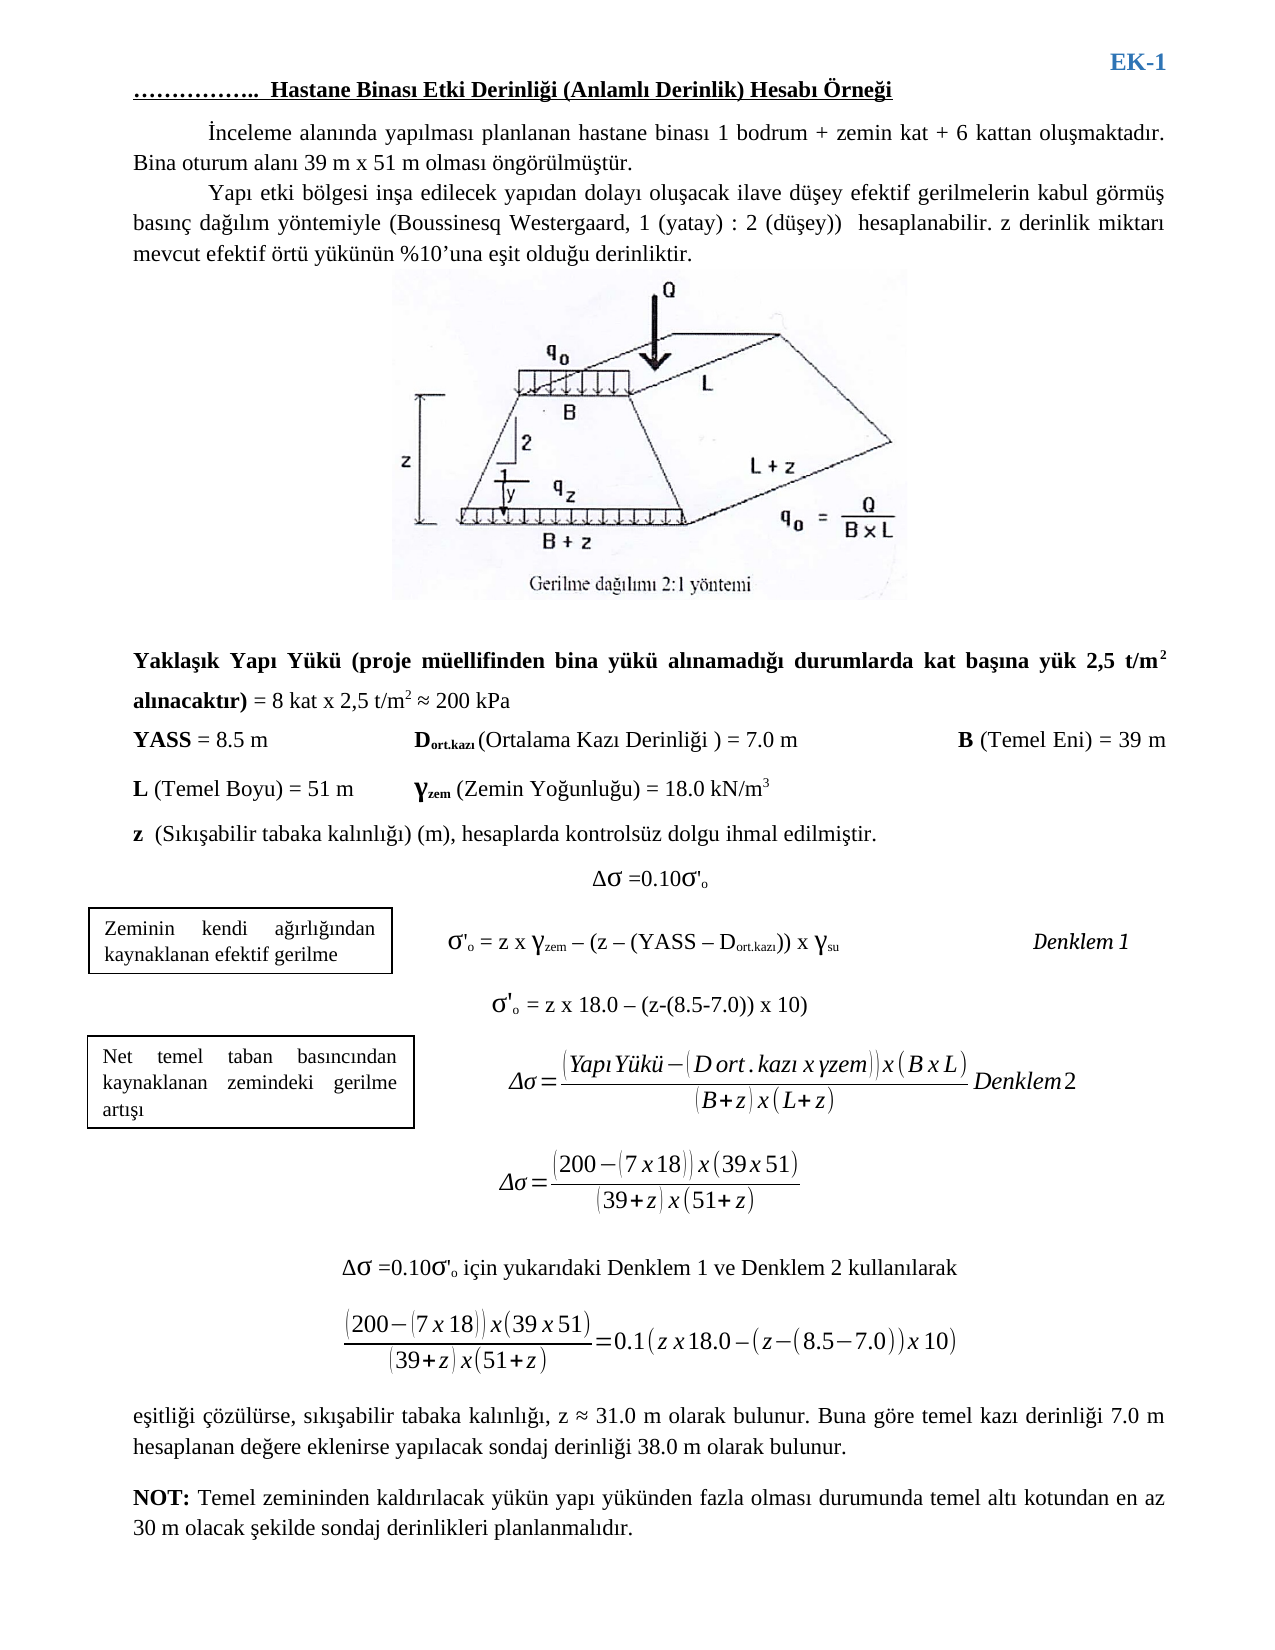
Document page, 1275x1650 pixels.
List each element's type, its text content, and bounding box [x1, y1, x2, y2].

text eşitliği çözülürse, sıkışabilir tabaka kalınlığı, z ≈ 31.0 m olarak bulunur. Buna göre temel kazı derinliği 7.0 m hesaplanan değere eklenirse yapılacak sondaj derinliği 38.0 m olarak bulunur. [133, 1403, 1167, 1459]
text İnceleme alanında yapılması planlanan hastane binası 1 bodrum + zemin kat + 6 kattan oluşmaktadır. Bina oturum alanı 39 m x 51 m olması öngörülmüştür. [133, 119, 1167, 175]
text Yaklaşık Yapı Yükü (proje müellifinden bina yükü alınamadığı durumlarda kat başına yük 2,5 t/m2 alınacaktır) = 8 kat x 2,5 t/m2 ≈ 200 kPa [133, 647, 1167, 713]
text Yapı etki bölgesi inşa edilecek yapıdan dolayı oluşacak ilave düşey efektif gerilmelerin kabul görmüş basınç dağılım yöntemiyle (Boussinesq Westergaard, 1 (yatay) : 2 (düşey)) hesaplanabilir. z derinlik miktarı mevcut efektif örtü yükünün %10’una eşit olduğu derinliktir. [133, 179, 1167, 266]
text Δσ =0.10σ'o [133, 859, 1167, 893]
picture [392, 269, 908, 600]
text σ'o = z x 18.0 – (z-(8.5-7.0)) x 10) [133, 985, 1167, 1018]
text Δσ =0.10σ'o için yukarıdaki Denklem 1 ve Denklem 2 kullanılarak [133, 1248, 1167, 1282]
text NOT: Temel zemininden kaldırılacak yükün yapı yükünden fazla olması durumunda temel altı kotundan en az 30 m olacak şekilde sondaj derinlikleri planlanmalıdır. [133, 1484, 1167, 1540]
text …………….. Hastane Binası Etki Derinliği (Anlamlı Derinlik) Hesabı Örneği [133, 76, 1167, 102]
text YASS = 8.5 m Dort.kazı (Ortalama Kazı Derinliği ) = 7.0 m B (Temel Eni) = 39 m L (Temel Boyu) = 51 m γzem (Zemin Yoğunluğu) = 18.0 kN/m3 [133, 726, 1167, 803]
text z (Sıkışabilir tabaka kalınlığı) (m), hesaplarda kontrolsüz dolgu ihmal edilmiştir. [133, 820, 1167, 846]
text σ'o = z x γzem – (z – (YASS – Dort.kazı)) x γsu Denklem 1 [133, 922, 1167, 956]
